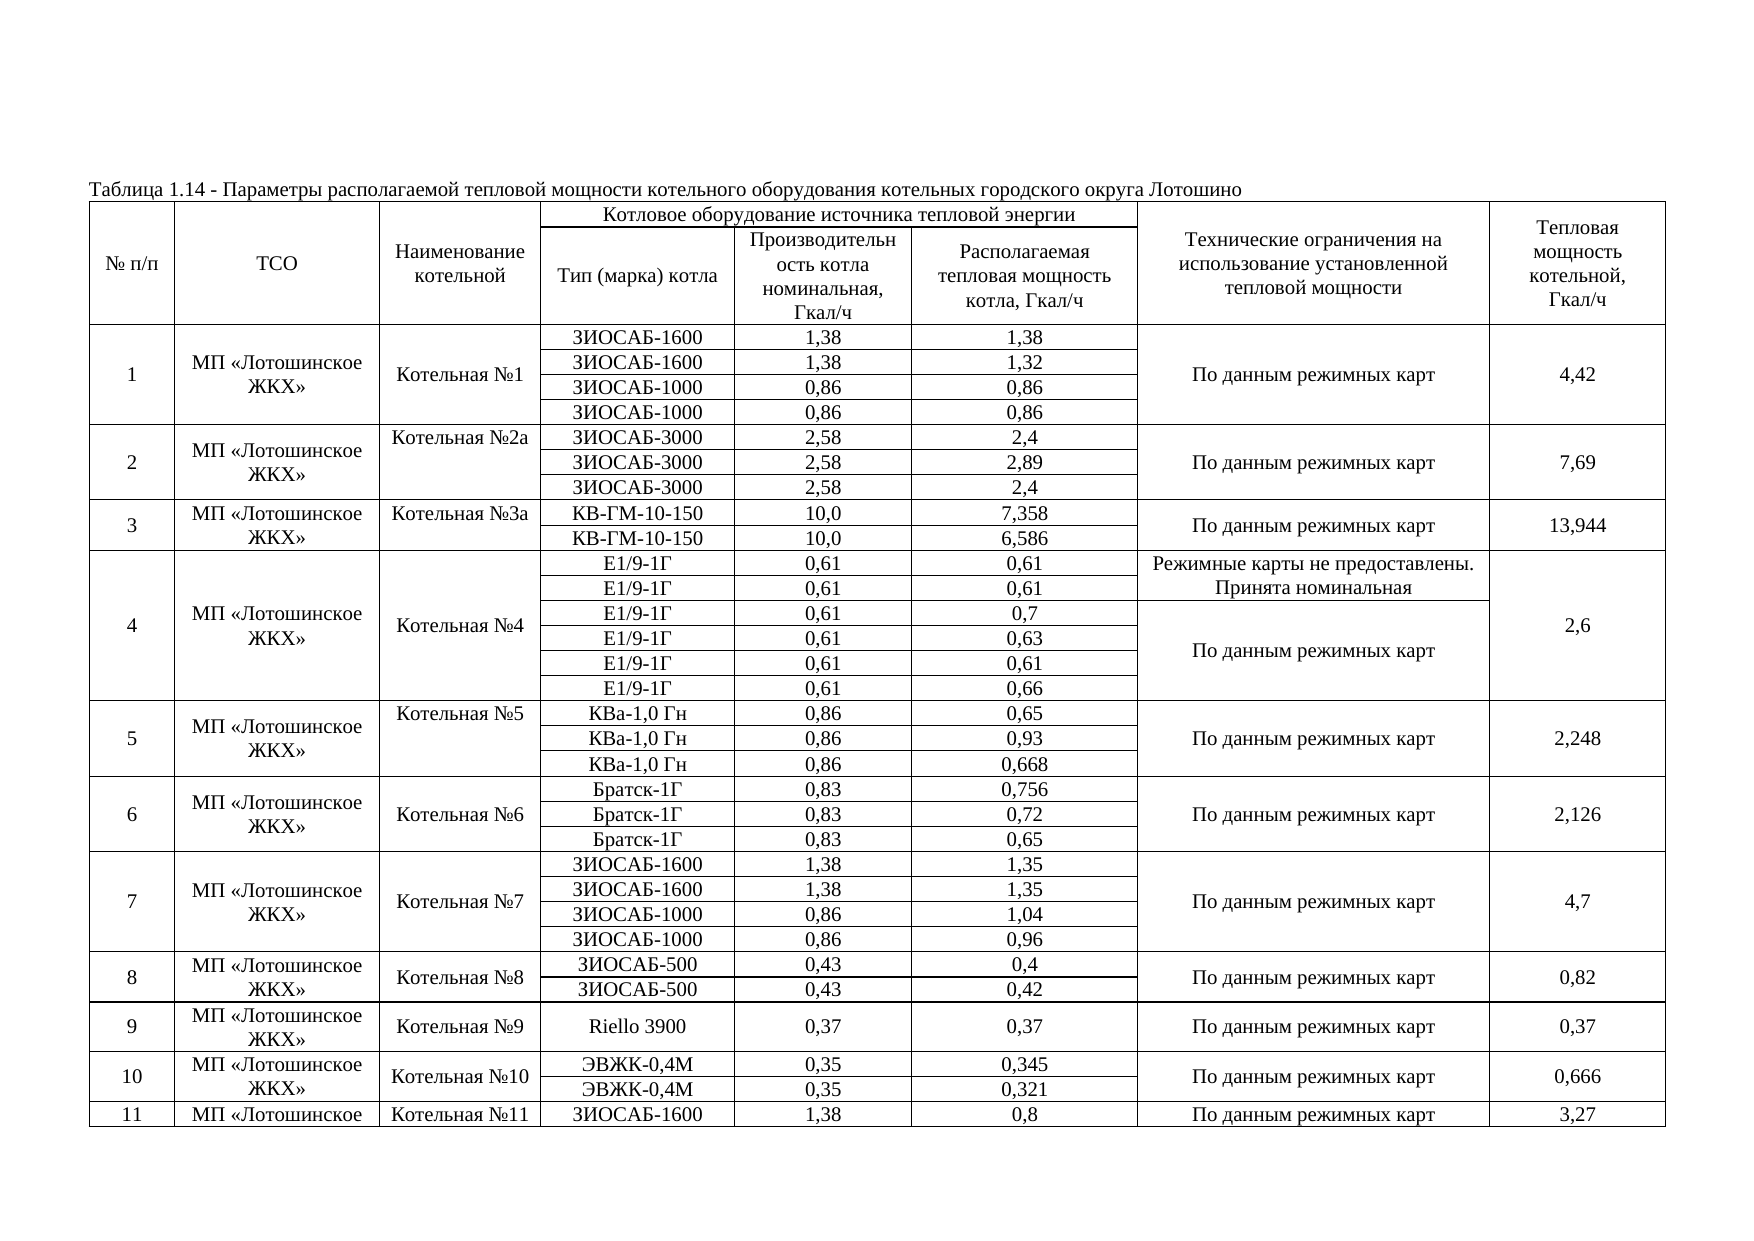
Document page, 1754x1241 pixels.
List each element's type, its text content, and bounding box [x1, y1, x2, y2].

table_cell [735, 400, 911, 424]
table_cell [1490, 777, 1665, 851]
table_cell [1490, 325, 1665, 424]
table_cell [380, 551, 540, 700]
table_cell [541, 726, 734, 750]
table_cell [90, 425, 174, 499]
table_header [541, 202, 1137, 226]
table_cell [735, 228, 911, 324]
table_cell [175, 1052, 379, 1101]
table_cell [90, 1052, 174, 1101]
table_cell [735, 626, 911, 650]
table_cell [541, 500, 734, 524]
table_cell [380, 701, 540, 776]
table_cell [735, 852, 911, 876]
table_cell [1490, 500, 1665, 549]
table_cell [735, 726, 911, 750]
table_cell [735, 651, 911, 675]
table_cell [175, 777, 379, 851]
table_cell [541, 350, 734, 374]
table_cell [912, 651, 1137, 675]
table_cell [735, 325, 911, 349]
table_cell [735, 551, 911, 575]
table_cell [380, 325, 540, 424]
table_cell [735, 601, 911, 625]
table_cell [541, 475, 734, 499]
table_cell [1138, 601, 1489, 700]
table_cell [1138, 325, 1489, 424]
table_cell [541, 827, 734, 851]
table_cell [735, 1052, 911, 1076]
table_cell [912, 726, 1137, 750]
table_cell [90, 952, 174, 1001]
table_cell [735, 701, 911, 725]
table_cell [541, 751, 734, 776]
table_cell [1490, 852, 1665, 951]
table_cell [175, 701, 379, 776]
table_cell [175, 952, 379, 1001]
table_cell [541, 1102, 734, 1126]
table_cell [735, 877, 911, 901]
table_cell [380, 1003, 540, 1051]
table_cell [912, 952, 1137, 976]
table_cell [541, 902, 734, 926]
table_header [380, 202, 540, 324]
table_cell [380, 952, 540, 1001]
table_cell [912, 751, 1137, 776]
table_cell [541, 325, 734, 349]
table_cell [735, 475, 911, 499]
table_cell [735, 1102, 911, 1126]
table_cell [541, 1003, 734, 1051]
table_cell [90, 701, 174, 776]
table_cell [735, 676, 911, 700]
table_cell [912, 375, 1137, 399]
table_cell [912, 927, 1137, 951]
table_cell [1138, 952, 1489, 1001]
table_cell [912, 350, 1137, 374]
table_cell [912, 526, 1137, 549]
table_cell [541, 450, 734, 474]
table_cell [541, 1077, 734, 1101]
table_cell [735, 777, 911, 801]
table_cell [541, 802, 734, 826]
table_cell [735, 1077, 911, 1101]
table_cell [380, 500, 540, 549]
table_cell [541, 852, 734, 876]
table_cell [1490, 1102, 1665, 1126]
text Таблица 1.14 - Параметры располагаемой тепловой мощности котельного оборудования котельных городского округа Лотошино [89, 177, 1665, 201]
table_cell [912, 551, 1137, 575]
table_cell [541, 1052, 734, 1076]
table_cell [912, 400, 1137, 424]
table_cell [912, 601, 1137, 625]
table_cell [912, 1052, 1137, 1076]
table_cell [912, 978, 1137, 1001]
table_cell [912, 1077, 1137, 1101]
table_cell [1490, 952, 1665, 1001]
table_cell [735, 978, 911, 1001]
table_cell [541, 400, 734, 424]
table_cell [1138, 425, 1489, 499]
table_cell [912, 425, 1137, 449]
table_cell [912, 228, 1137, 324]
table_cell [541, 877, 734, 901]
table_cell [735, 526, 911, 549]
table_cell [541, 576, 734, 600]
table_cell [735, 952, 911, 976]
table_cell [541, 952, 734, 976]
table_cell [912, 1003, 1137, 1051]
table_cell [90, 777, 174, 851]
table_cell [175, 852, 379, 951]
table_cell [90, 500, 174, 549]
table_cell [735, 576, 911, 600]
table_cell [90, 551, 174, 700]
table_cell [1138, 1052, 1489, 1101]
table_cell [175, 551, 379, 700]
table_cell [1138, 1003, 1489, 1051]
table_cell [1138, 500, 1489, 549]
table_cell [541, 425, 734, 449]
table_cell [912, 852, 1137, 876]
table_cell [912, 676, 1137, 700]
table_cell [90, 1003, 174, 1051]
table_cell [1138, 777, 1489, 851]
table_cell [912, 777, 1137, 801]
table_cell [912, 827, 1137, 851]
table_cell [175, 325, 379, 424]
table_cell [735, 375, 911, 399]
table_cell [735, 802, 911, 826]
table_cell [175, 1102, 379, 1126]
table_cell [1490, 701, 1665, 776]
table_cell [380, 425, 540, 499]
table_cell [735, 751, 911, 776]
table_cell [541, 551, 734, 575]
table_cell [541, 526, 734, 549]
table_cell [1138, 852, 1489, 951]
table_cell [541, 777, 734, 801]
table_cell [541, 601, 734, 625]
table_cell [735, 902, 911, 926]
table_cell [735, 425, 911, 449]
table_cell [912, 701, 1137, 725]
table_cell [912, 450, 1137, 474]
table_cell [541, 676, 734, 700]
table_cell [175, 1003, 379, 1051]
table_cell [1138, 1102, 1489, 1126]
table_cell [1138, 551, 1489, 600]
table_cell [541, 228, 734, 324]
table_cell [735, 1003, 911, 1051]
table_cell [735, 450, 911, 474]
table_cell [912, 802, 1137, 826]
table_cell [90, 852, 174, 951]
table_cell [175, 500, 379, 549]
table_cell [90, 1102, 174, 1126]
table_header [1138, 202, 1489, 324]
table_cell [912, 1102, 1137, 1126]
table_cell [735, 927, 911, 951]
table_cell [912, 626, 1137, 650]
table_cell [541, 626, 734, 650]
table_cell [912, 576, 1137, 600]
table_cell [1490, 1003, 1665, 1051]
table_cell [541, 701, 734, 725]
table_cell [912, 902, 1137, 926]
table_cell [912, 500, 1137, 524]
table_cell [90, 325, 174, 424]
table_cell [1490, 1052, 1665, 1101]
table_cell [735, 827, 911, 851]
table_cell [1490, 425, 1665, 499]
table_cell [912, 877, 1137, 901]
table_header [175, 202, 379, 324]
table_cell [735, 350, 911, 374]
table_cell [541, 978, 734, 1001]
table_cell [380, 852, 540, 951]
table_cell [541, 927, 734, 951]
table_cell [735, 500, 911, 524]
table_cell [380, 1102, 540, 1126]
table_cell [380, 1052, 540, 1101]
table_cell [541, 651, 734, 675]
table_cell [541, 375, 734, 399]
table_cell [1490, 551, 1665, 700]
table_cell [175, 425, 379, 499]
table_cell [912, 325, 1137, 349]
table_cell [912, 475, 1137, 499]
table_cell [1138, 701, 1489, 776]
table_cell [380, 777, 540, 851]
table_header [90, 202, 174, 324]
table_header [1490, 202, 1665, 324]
